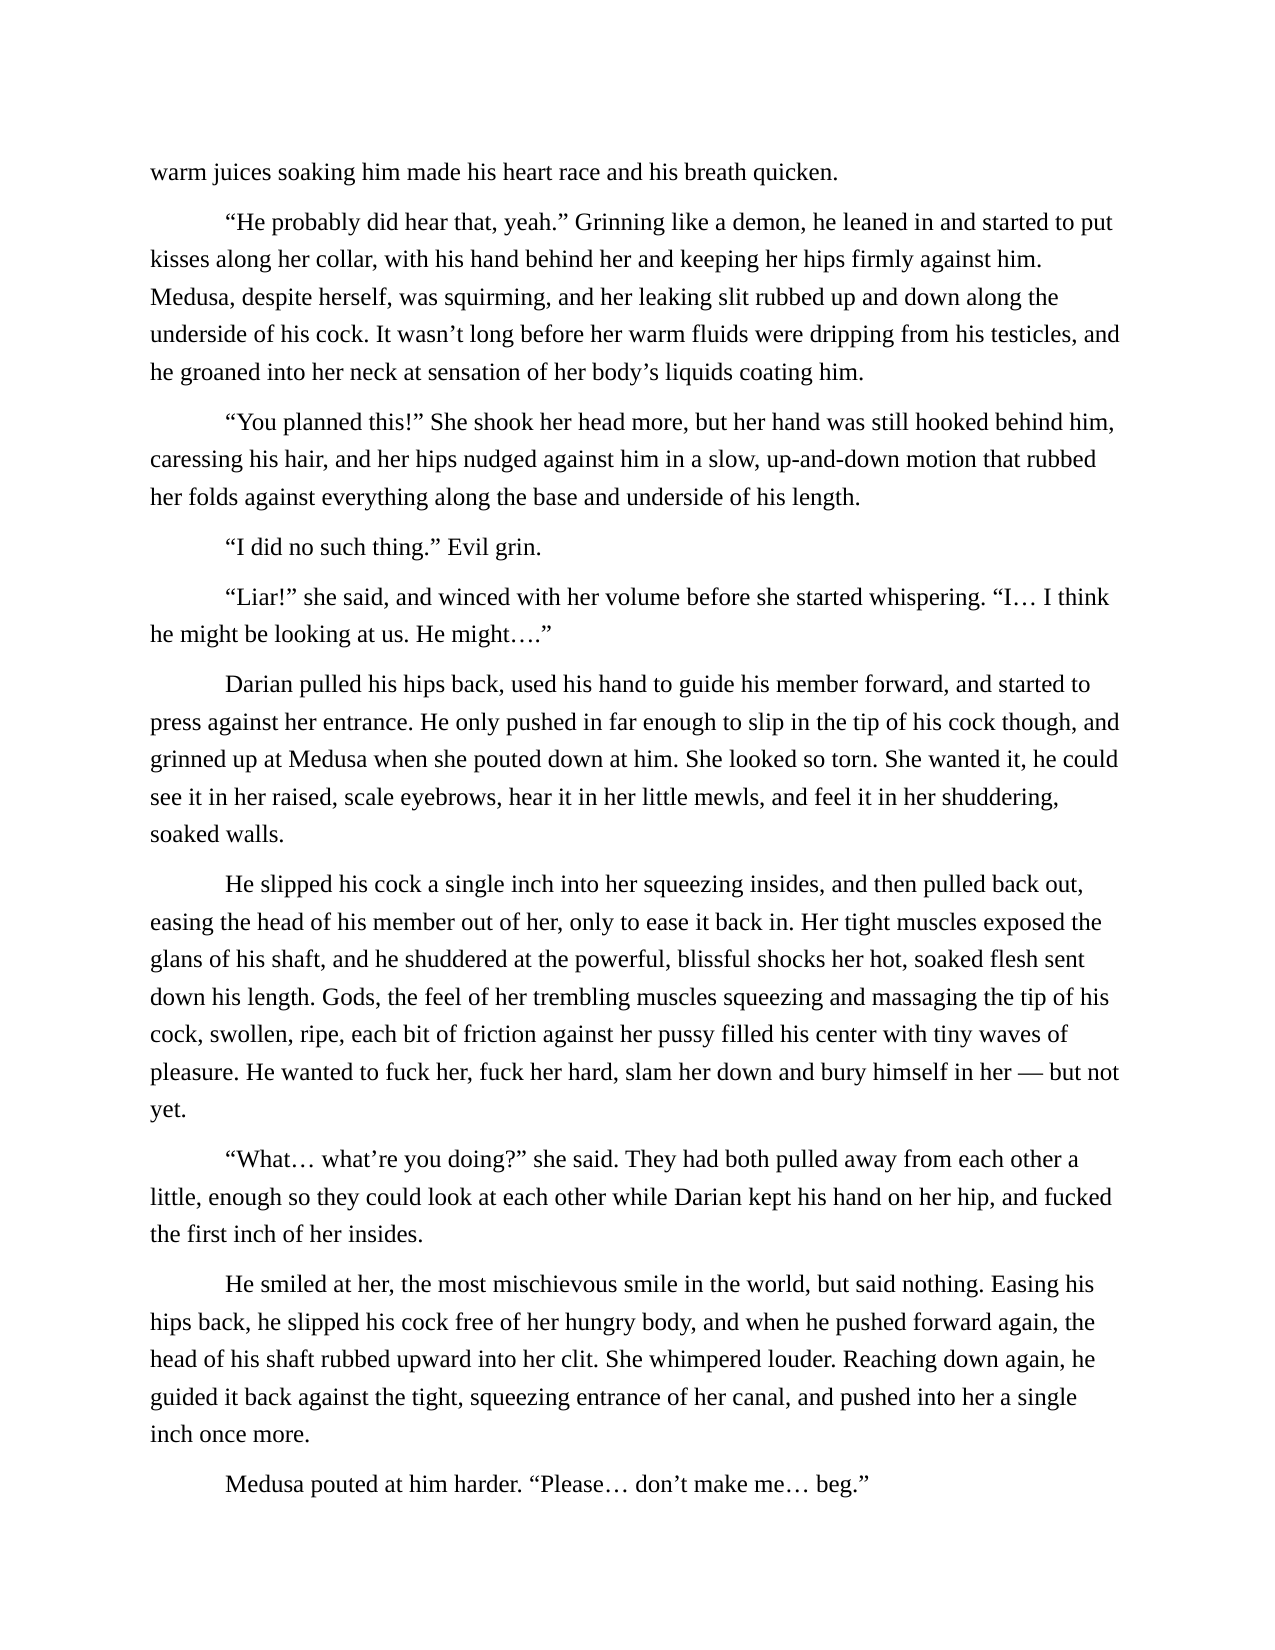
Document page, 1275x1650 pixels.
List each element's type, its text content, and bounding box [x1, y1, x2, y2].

text “Liar!” she said, and winced with her volume before she started whispering. “I… I think he might be looking at us. He might….” [150, 575, 1125, 650]
text “I did no such thing.” Evil grin. [150, 525, 1125, 562]
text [150, 150, 1125, 187]
text Medusa pouted at him harder. “Please… don’t make me… beg.” [150, 1462, 1125, 1500]
text “What… what’re you doing?” she said. They had both pulled away from each other a little, enough so they could look at each other while Darian kept his hand on her hip, and fucked the first inch of her insides. [150, 1137, 1125, 1250]
text He slipped his cock a single inch into her squeezing insides, and then pulled back out, easing the head of his member out of her, only to ease it back in. Her tight muscles exposed the glans of his shaft, and he shuddered at the powerful, blissful shocks her hot, soaked flesh sent down his length. Gods, the feel of her trembling muscles squeezing and massaging the tip of his cock, swollen, ripe, each bit of friction against her pussy filled his center with tiny waves of pleasure. He wanted to fuck her, fuck her hard, slam her down and bury himself in her — but not yet. [150, 862, 1125, 1125]
text “He probably did hear that, yeah.” Grinning like a demon, he leaned in and started to put kisses along her collar, with his hand behind her and keeping her hips firmly against him. Medusa, despite herself, was squirming, and her leaking slit rubbed up and down along the underside of his cock. It wasn’t long before her warm fluids were dripping from his testicles, and he groaned into her neck at sensation of her body’s liquids coating him. [150, 200, 1125, 387]
text “You planned this!” She shook her head more, but her hand was still hooked behind him, caressing his hair, and her hips nudged against him in a slow, up-and-down motion that rubbed her folds against everything along the base and underside of his length. [150, 400, 1125, 512]
text Darian pulled his hips back, used his hand to guide his member forward, and started to press against her entrance. He only pushed in far enough to slip in the tip of his cock though, and grinned up at Medusa when she pouted down at him. She looked so torn. She wanted it, he could see it in her raised, scale eyebrows, hear it in her little mewls, and feel it in her shuddering, soaked walls. [150, 662, 1125, 850]
text He smiled at her, the most mischievous smile in the world, but said nothing. Easing his hips back, he slipped his cock free of her hungry body, and when he pushed forward again, the head of his shaft rubbed upward into her clit. She whimpered louder. Reaching down again, he guided it back against the tight, squeezing entrance of her canal, and pushed into her a single inch once more. [150, 1262, 1125, 1450]
